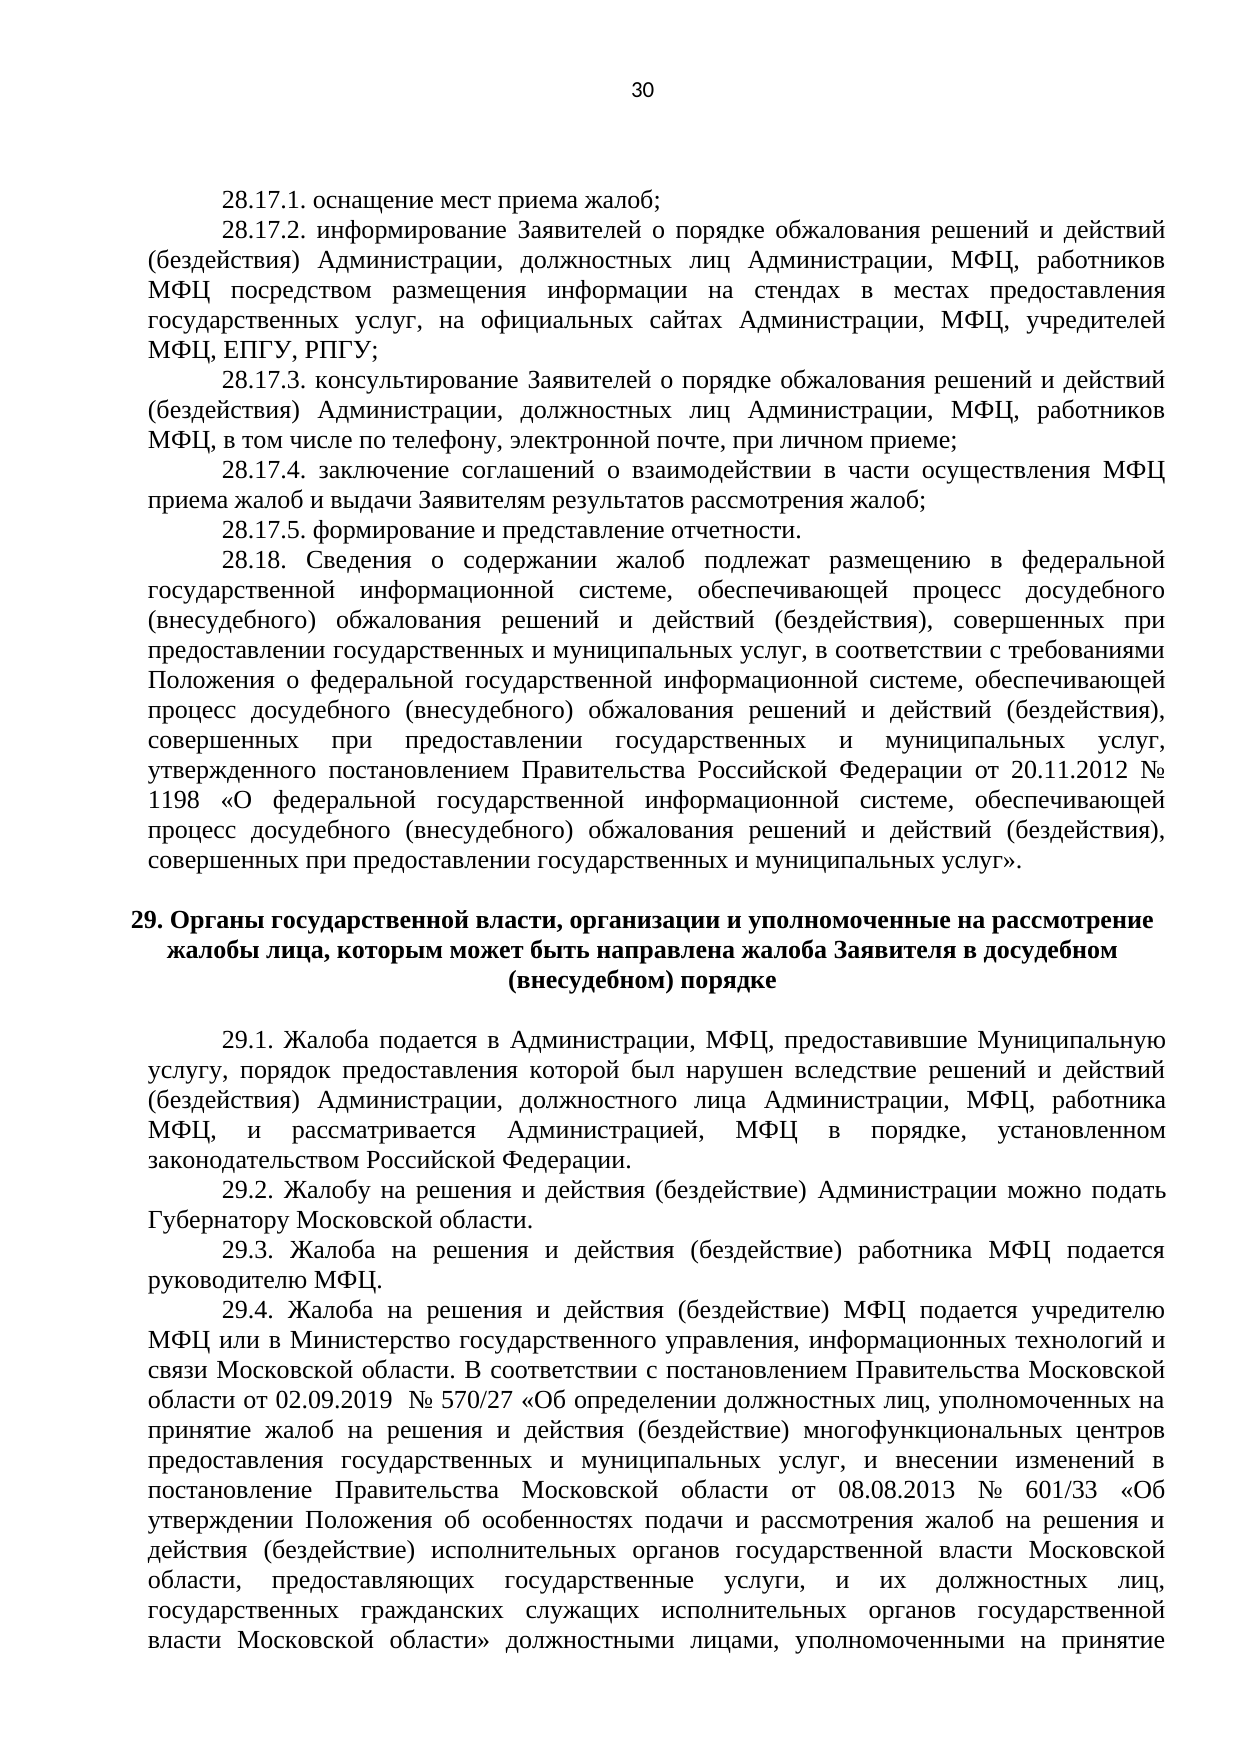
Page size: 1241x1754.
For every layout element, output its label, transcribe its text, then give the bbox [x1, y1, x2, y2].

text 28.17.1. оснащение мест приема жалоб; [148, 184, 1167, 214]
text 29. Органы государственной власти, организации и уполномоченные на рассмотрение жалобы лица, которым может быть направлена жалоба Заявителя в досудебном (внесудебном) порядке [118, 904, 1167, 994]
text 28.17.5. формирование и представление отчетности. [148, 514, 1167, 544]
text 29.3. Жалоба на решения и действия (бездействие) работника МФЦ подается руководителю МФЦ. [148, 1234, 1167, 1294]
text 29.1. Жалоба подается в Администрации, МФЦ, предоставившие Муниципальную услугу, порядок предоставления которой был нарушен вследствие решений и действий (бездействия) Администрации, должностного лица Администрации, МФЦ, работника МФЦ, и рассматривается Администрацией, МФЦ в порядке, установленном законодательством Российской Федерации. [148, 1024, 1167, 1174]
text 28.18. Сведения о содержании жалоб подлежат размещению в федеральной государственной информационной системе, обеспечивающей процесс досудебного (внесудебного) обжалования решений и действий (бездействия), совершенных при предоставлении государственных и муниципальных услуг, в соответствии с требованиями Положения о федеральной государственной информационной системе, обеспечивающей процесс досудебного (внесудебного) обжалования решений и действий (бездействия), совершенных при предоставлении государственных и муниципальных услуг, утвержденного постановлением Правительства Российской Федерации от 20.11.2012 № 1198 «О федеральной государственной информационной системе, обеспечивающей процесс досудебного (внесудебного) обжалования решений и действий (бездействия), совершенных при предоставлении государственных и муниципальных услуг». [148, 544, 1167, 874]
text 28.17.4. заключение соглашений о взаимодействии в части осуществления МФЦ приема жалоб и выдачи Заявителям результатов рассмотрения жалоб; [148, 454, 1167, 514]
text 28.17.2. информирование Заявителей о порядке обжалования решений и действий (бездействия) Администрации, должностных лиц Администрации, МФЦ, работников МФЦ посредством размещения информации на стендах в местах предоставления государственных услуг, на официальных сайтах Администрации, МФЦ, учредителей МФЦ, ЕПГУ, РПГУ; [148, 214, 1167, 364]
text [148, 1294, 1167, 1654]
text 29.2. Жалобу на решения и действия (бездействие) Администрации можно подать Губернатору Московской области. [148, 1174, 1167, 1234]
text 28.17.3. консультирование Заявителей о порядке обжалования решений и действий (бездействия) Администрации, должностных лиц Администрации, МФЦ, работников МФЦ, в том числе по телефону, электронной почте, при личном приеме; [148, 364, 1167, 454]
